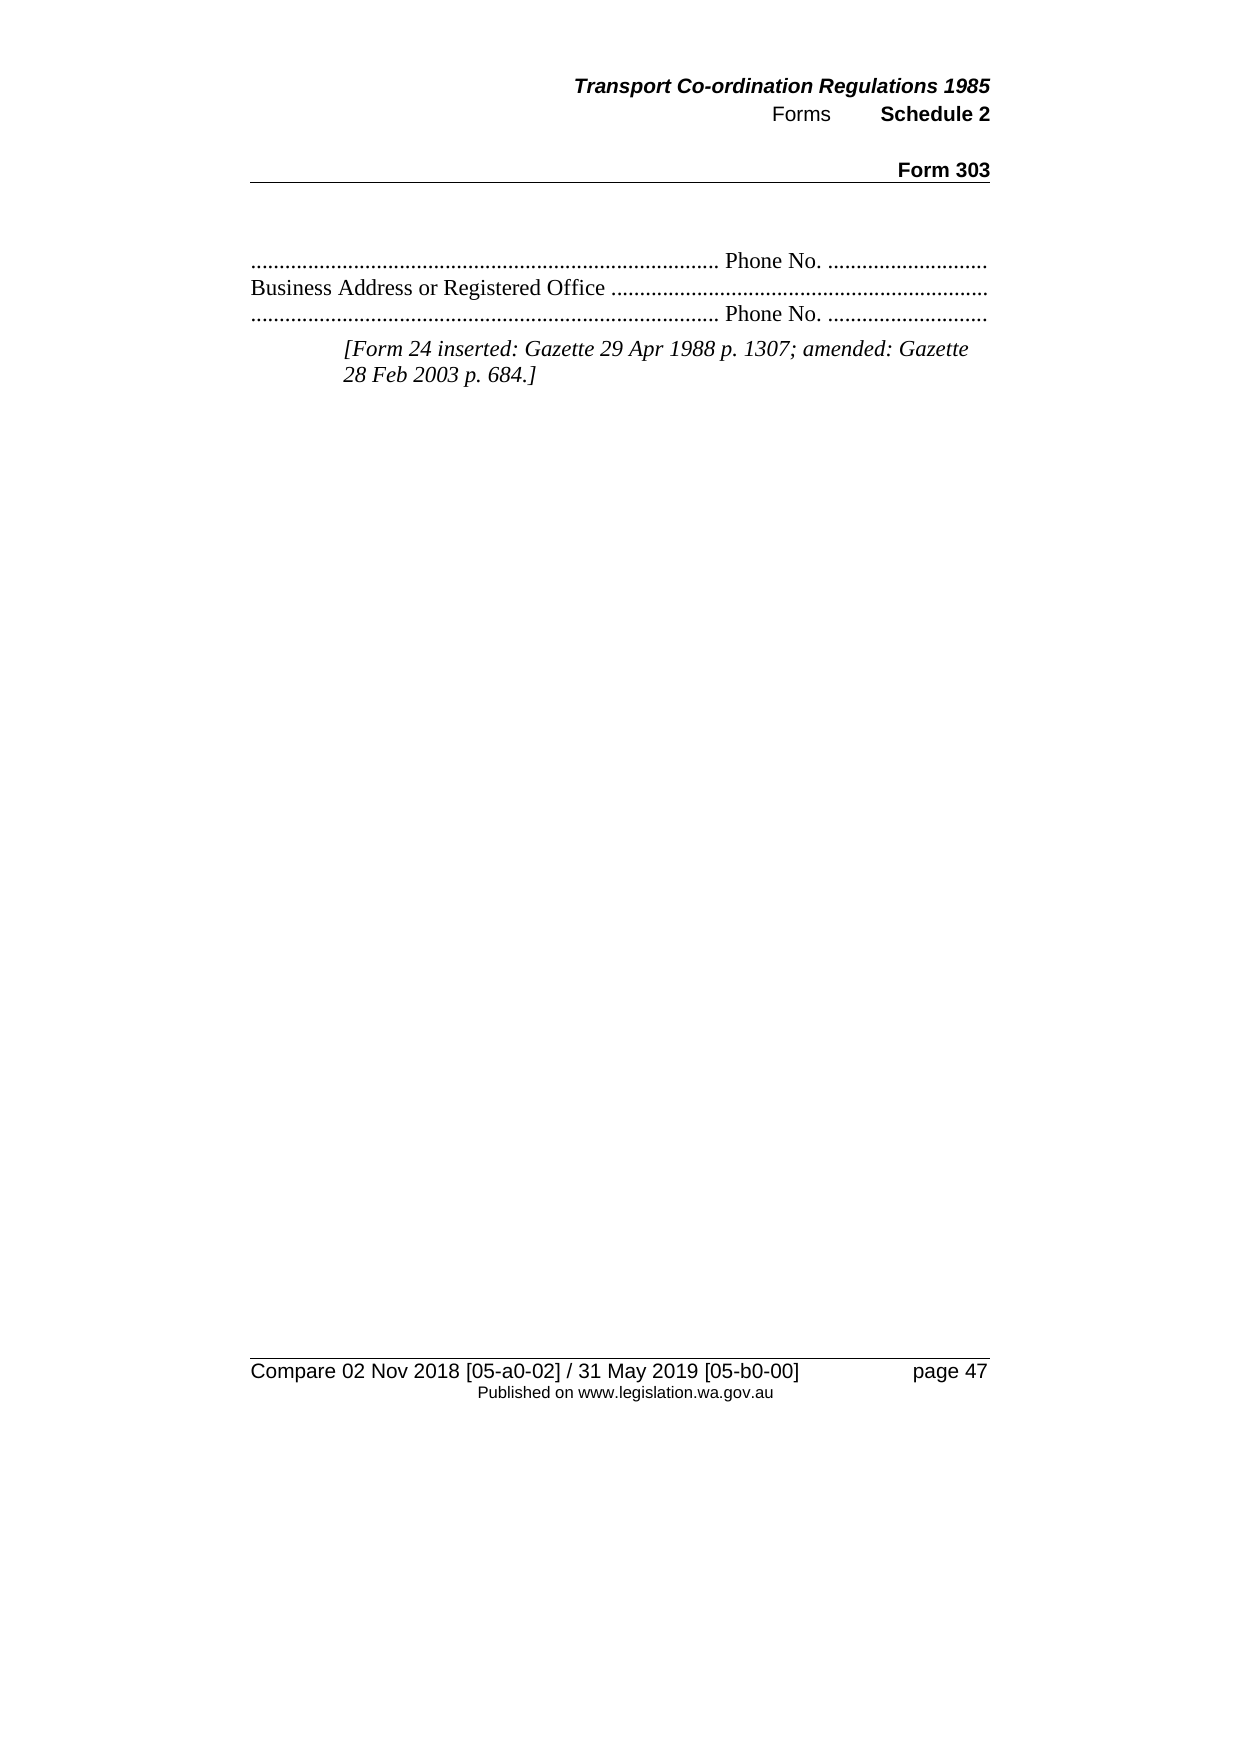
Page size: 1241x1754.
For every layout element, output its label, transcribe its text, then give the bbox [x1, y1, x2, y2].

text Business Address or Registered Office .................................................................. [250, 274, 990, 300]
text [Form 24 inserted: Gazette 29 Apr 1988 p. 1307; amended: Gazette 28 Feb 2003 p. 684.] [250, 335, 990, 388]
text .................................................................................. Phone No. ............................ [250, 300, 990, 327]
text .................................................................................. Phone No. ............................ [250, 247, 990, 274]
